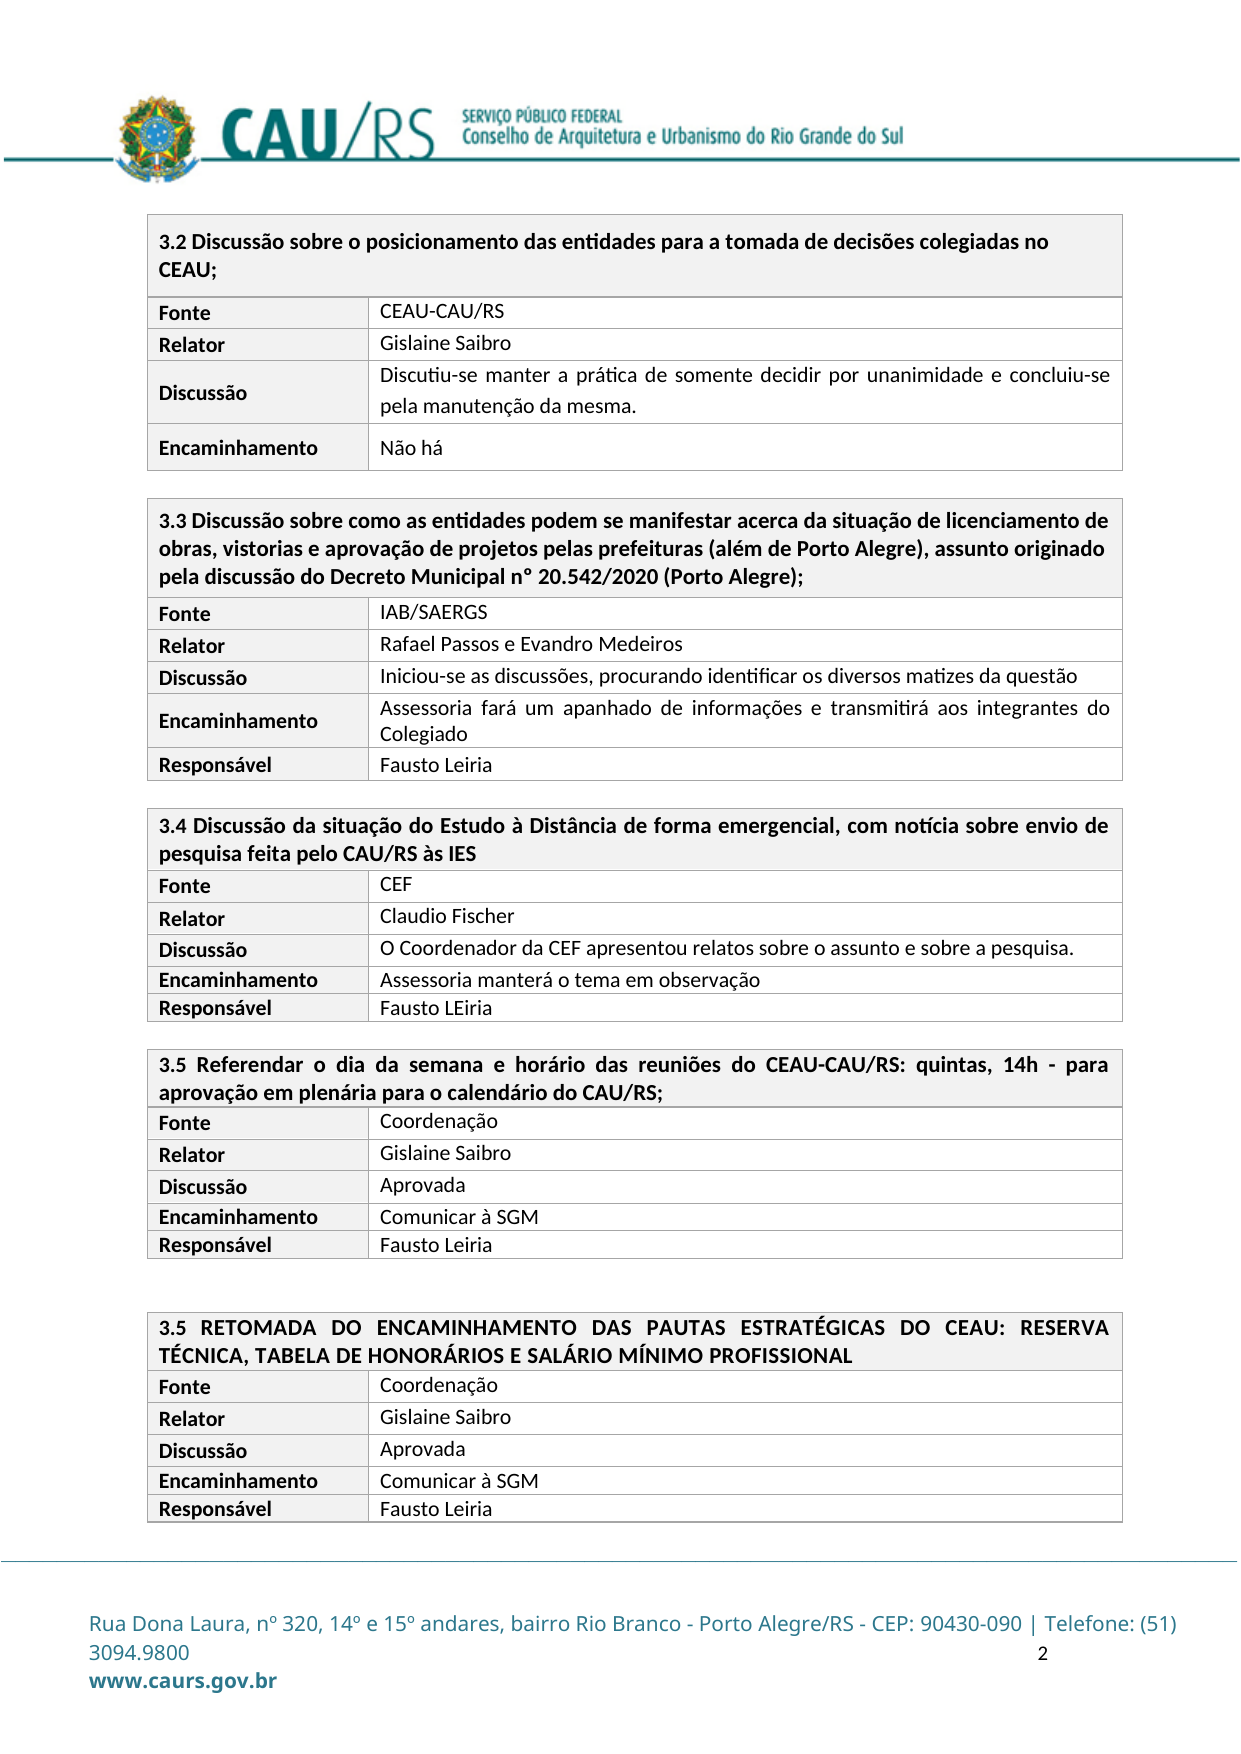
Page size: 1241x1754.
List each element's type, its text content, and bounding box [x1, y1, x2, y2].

table_cell Encaminhamento [148, 967, 368, 993]
table_cell Fausto Leiria [369, 1495, 1122, 1521]
table_cell Assessoria fará um apanhado de informações e transmitirá aos integrantes do Colegiado [369, 694, 1122, 747]
table_cell Relator [148, 903, 368, 933]
table_cell Discussão [148, 935, 368, 966]
table_cell Encaminhamento [148, 424, 368, 470]
table_cell IAB/SAERGS [369, 598, 1122, 629]
table_cell Fausto LEiria [369, 994, 1122, 1021]
table_cell Responsável [148, 1231, 368, 1258]
picture [3, 27, 1240, 193]
table_cell Discussão [148, 361, 368, 423]
table_cell O Coordenador da CEF apresentou relatos sobre o assunto e sobre a pesquisa. [369, 935, 1122, 966]
table_cell Fonte [148, 1108, 368, 1138]
table_cell Relator [148, 1403, 368, 1434]
table_cell Assessoria manterá o tema em observação [369, 967, 1122, 993]
table_cell Fonte [148, 871, 368, 902]
table_cell Coordenação [369, 1108, 1122, 1138]
table_cell Discussão [148, 1171, 368, 1202]
table_cell Claudio Fischer [369, 903, 1122, 933]
table_cell Discutiu-se manter a prática de somente decidir por unanimidade e concluiu-se pela manutenção da mesma. [369, 361, 1122, 423]
table_header 3.4 Discussão da situação do Estudo à Distância de forma emergencial, com notícia sobre envio de pesquisa feita pelo CAU/RS às IES [148, 809, 1122, 869]
table_cell Responsável [148, 994, 368, 1021]
table_cell Fonte [148, 598, 368, 629]
table_header 3.2 Discussão sobre o posicionamento das entidades para a tomada de decisões colegiadas no CEAU; [148, 215, 1122, 296]
table_cell Fausto Leiria [369, 1231, 1122, 1258]
table_cell Gislaine Saibro [369, 329, 1122, 360]
table_cell Aprovada [369, 1435, 1122, 1466]
table_cell Não há [369, 424, 1122, 470]
table_cell Gislaine Saibro [369, 1140, 1122, 1170]
table_cell Encaminhamento [148, 1204, 368, 1230]
table_cell Fonte [148, 298, 368, 328]
table_cell Coordenação [369, 1371, 1122, 1402]
table_header 3.3 Discussão sobre como as entidades podem se manifestar acerca da situação de licenciamento de obras, vistorias e aprovação de projetos pelas prefeituras (além de Porto Alegre), assunto originado pela discussão do Decreto Municipal nº 20.542/2020 (Porto Alegre); [148, 499, 1122, 597]
table_cell Comunicar à SGM [369, 1467, 1122, 1494]
table_cell CEF [369, 871, 1122, 902]
table_cell Discussão [148, 662, 368, 693]
table_cell Encaminhamento [148, 694, 368, 747]
table_cell Fausto Leiria [369, 748, 1122, 780]
table_cell Responsável [148, 748, 368, 780]
table_cell Relator [148, 329, 368, 360]
table_cell Aprovada [369, 1171, 1122, 1202]
table_cell Discussão [148, 1435, 368, 1466]
table_cell Relator [148, 1140, 368, 1170]
table_cell Responsável [148, 1495, 368, 1521]
table_header 3.5 Retomada do encaminhamento das pautas estratégicas do CEAU: Reserva Técnica, Tabela de Honorários e Salário Mínimo Profissional [148, 1313, 1122, 1370]
table_cell Encaminhamento [148, 1467, 368, 1494]
table_cell Iniciou-se as discussões, procurando identificar os diversos matizes da questão [369, 662, 1122, 693]
table_cell Fonte [148, 1371, 368, 1402]
table_header 3.5 Referendar o dia da semana e horário das reuniões do CEAU-CAU/RS: quintas, 14h - para aprovação em plenária para o calendário do CAU/RS; [148, 1050, 1122, 1106]
table_cell Relator [148, 630, 368, 661]
table_cell Comunicar à SGM [369, 1204, 1122, 1230]
table_cell CEAU-CAU/RS [369, 298, 1122, 328]
table_cell Gislaine Saibro [369, 1403, 1122, 1434]
table_cell Rafael Passos e Evandro Medeiros [369, 630, 1122, 661]
